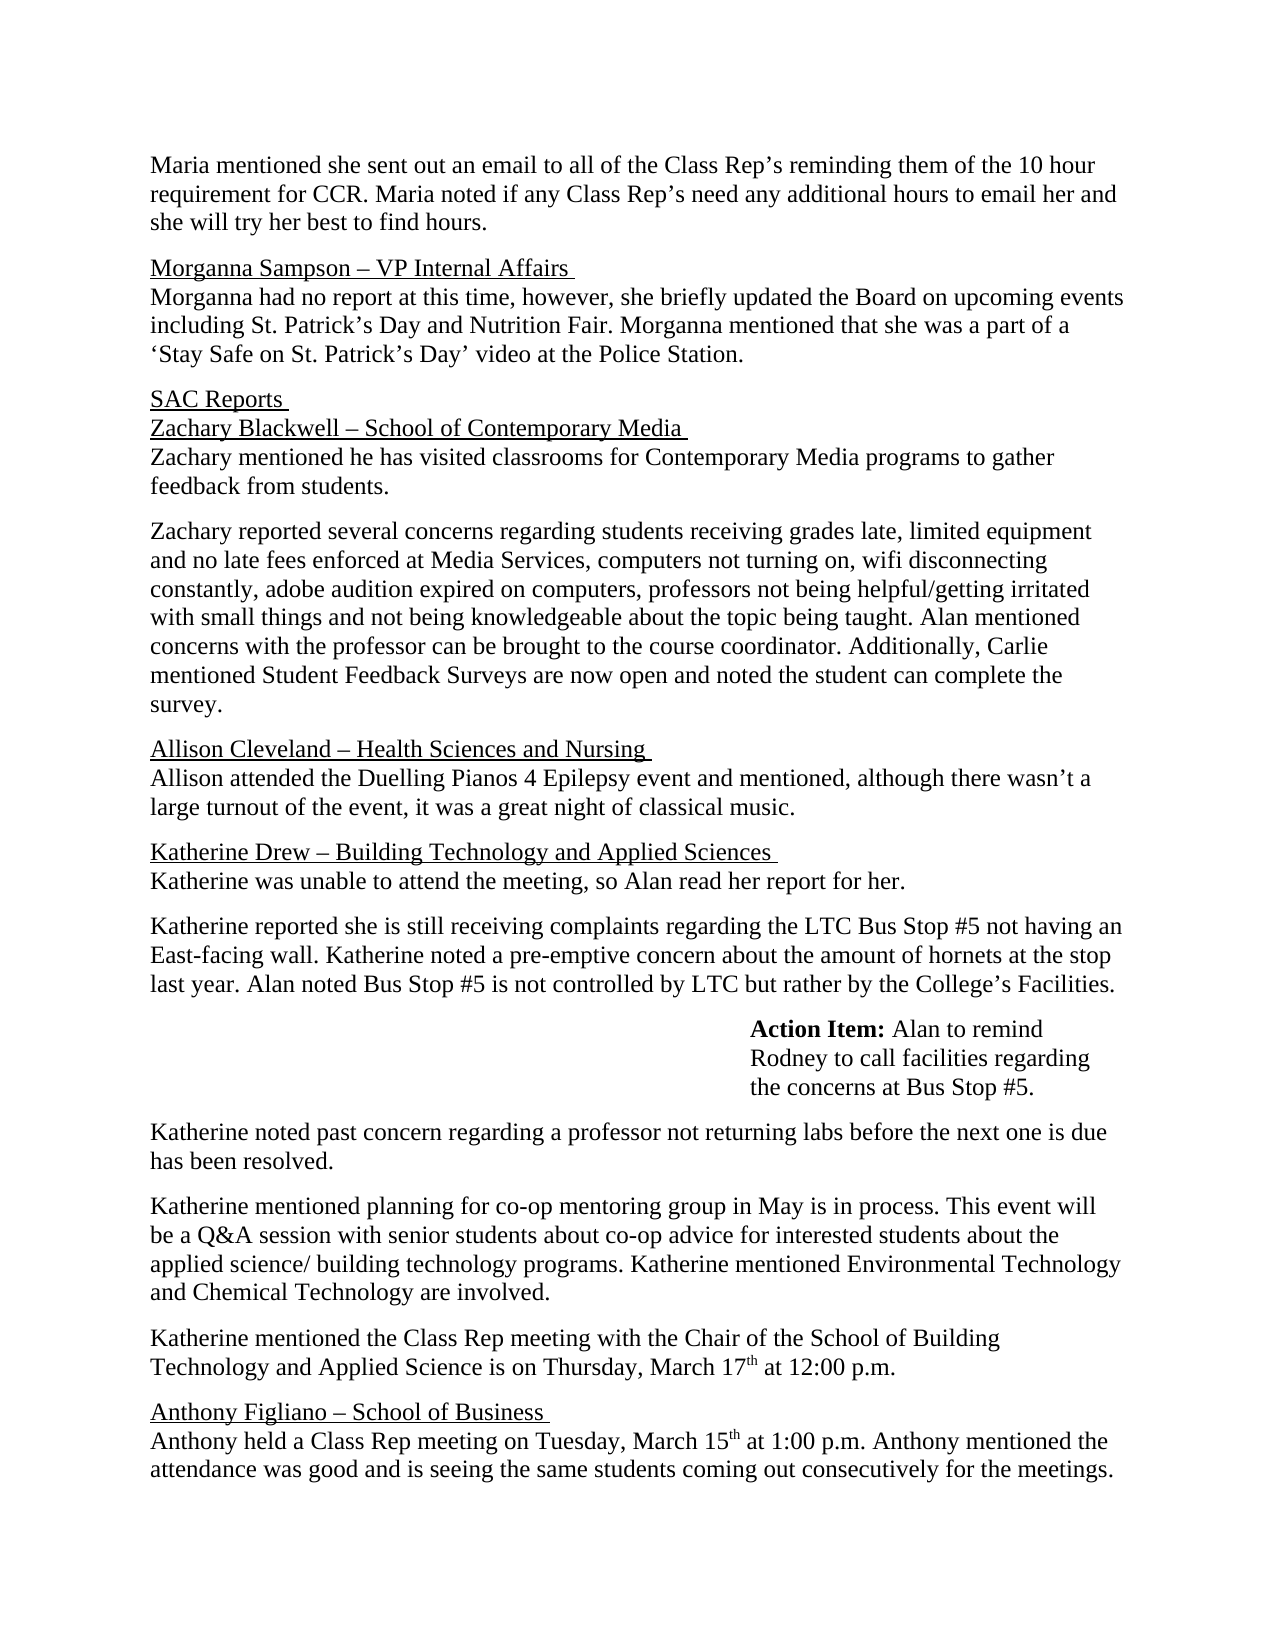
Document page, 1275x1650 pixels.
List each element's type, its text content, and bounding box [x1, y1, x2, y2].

text Zachary reported several concerns regarding students receiving grades late, limited equipment and no late fees enforced at Media Services, computers not turning on, wifi disconnecting constantly, adobe audition expired on computers, professors not being helpful/getting irritated with small things and not being knowledgeable about the topic being taught. Alan mentioned concerns with the professor can be brought to the course coordinator. Additionally, Carlie mentioned Student Feedback Surveys are now open and noted the student can complete the survey. [150, 516, 1125, 717]
text Anthony held a Class Rep meeting on Tuesday, March 15th at 1:00 p.m. Anthony mentioned the attendance was good and is seeing the same students coming out consecutively for the meetings. [150, 1426, 1125, 1483]
text Allison attended the Duelling Pianos 4 Epilepsy event and mentioned, although there wasn’t a large turnout of the event, it was a great night of classical music. [150, 763, 1125, 820]
text Maria mentioned she sent out an email to all of the Class Rep’s reminding them of the 10 hour requirement for CCR. Maria noted if any Class Rep’s need any additional hours to email her and she will try her best to find hours. [150, 150, 1125, 236]
text Allison Cleveland – Health Sciences and Nursing [150, 734, 1125, 763]
text Zachary Blackwell – School of Contemporary Media [150, 413, 1125, 442]
text Morganna had no report at this time, however, she briefly updated the Board on upcoming events including St. Patrick’s Day and Nutrition Fair. Morganna mentioned that she was a part of a ‘Stay Safe on St. Patrick’s Day’ video at the Police Station. [150, 282, 1125, 368]
text Action Item: Alan to remind Rodney to call facilities regarding the concerns at Bus Stop #5. [750, 1014, 1125, 1100]
text Anthony Figliano – School of Business [150, 1397, 1125, 1426]
text Katherine mentioned planning for co-op mentoring group in May is in process. This event will be a Q&A session with senior students about co-op advice for interested students about the applied science/ building technology programs. Katherine mentioned Environmental Technology and Chemical Technology are involved. [150, 1191, 1125, 1306]
text Katherine was unable to attend the meeting, so Alan read her report for her. [150, 866, 1125, 894]
text Morganna Sampson – VP Internal Affairs [150, 253, 1125, 282]
text SAC Reports [150, 384, 1125, 413]
text Katherine mentioned the Class Rep meeting with the Chair of the School of Building Technology and Applied Science is on Thursday, March 17th at 12:00 p.m. [150, 1323, 1125, 1380]
text Zachary mentioned he has visited classrooms for Contemporary Media programs to gather feedback from students. [150, 442, 1125, 499]
text Katherine reported she is still receiving complaints regarding the LTC Bus Stop #5 not having an East-facing wall. Katherine noted a pre-emptive concern about the amount of hornets at the stop last year. Alan noted Bus Stop #5 is not controlled by LTC but rather by the College’s Facilities. [150, 911, 1125, 997]
text Katherine Drew – Building Technology and Applied Sciences [150, 837, 1125, 866]
text Katherine noted past concern regarding a professor not returning labs before the next one is due has been resolved. [150, 1117, 1125, 1174]
